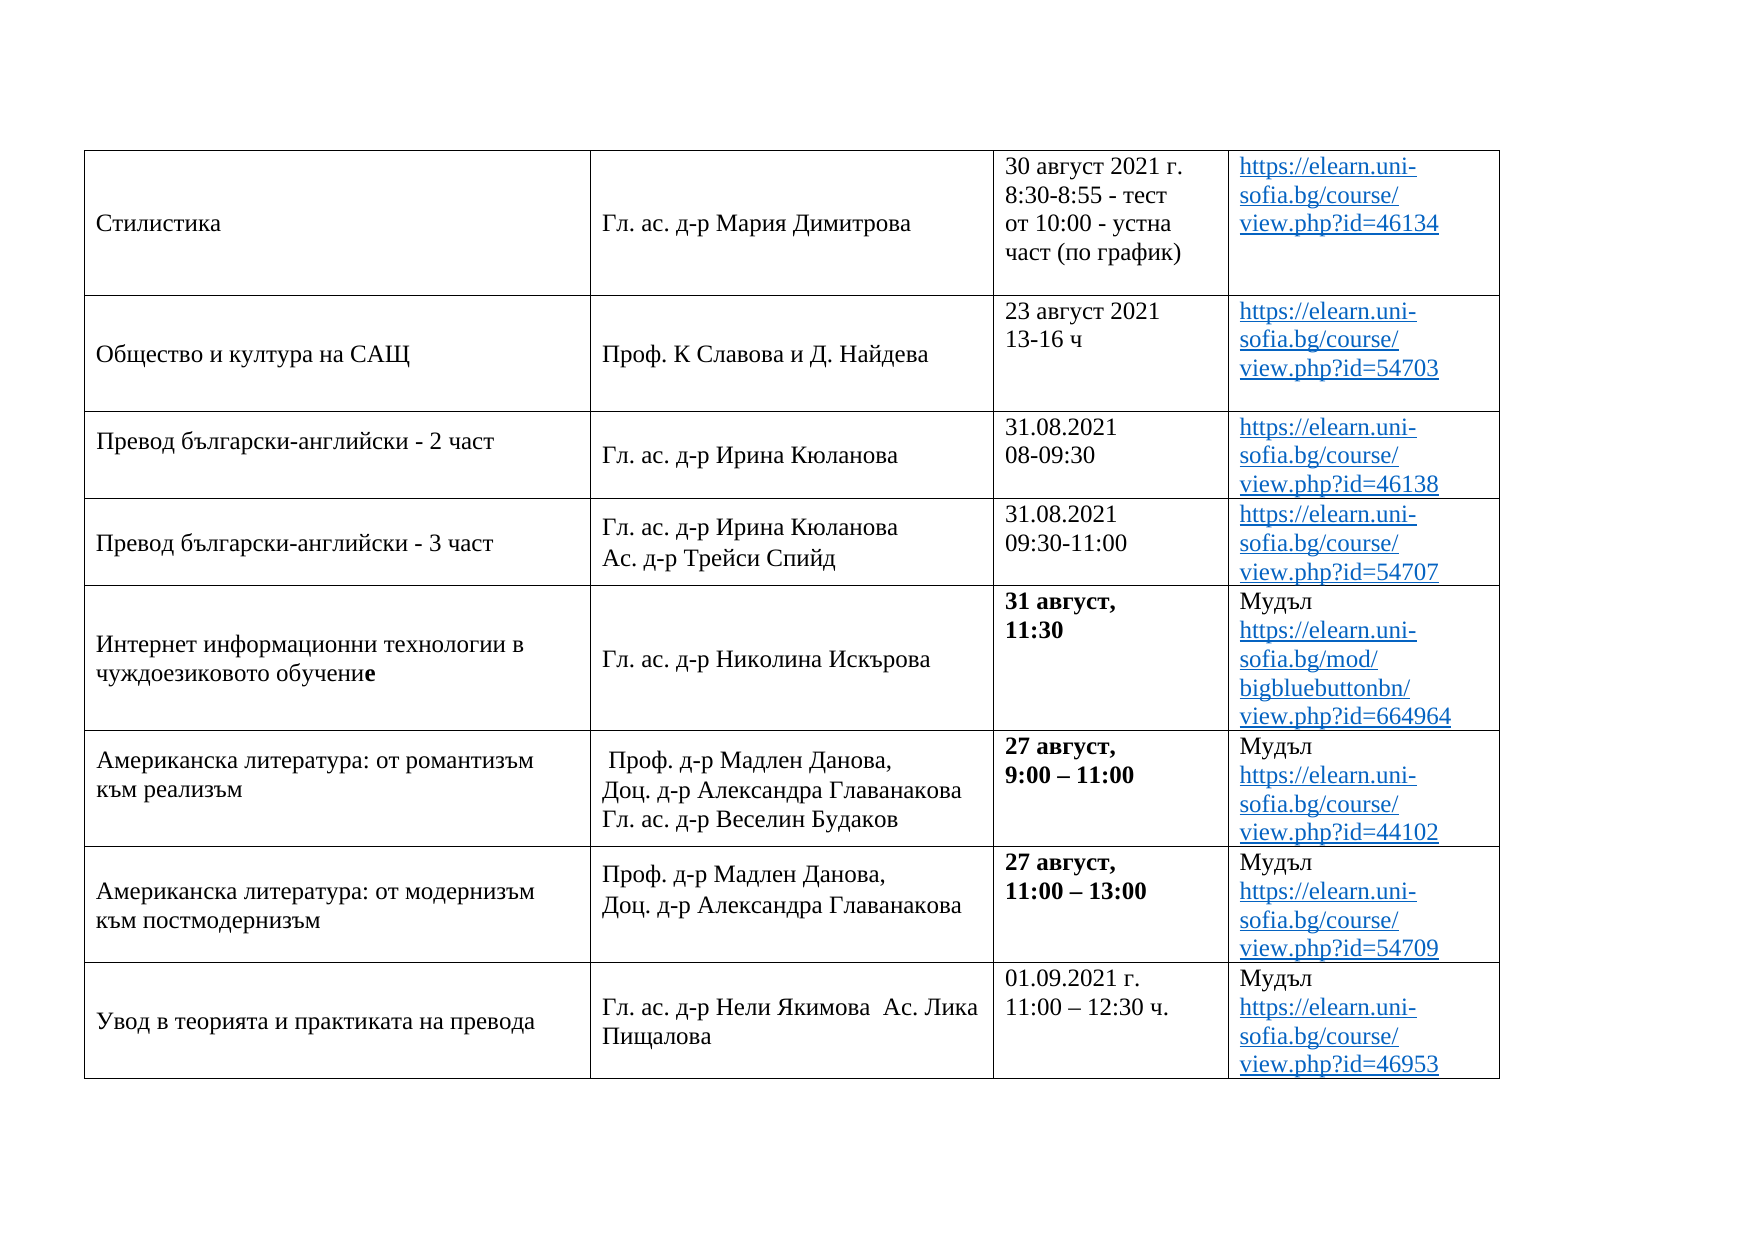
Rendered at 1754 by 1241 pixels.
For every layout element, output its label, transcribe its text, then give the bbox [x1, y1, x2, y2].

table_cell Стилистика [85, 151, 590, 295]
table_cell Гл. ас. д-р Мария Димитрова [591, 151, 993, 295]
table_cell Американска литература: от модернизъм към постмодернизъм [85, 847, 590, 962]
table_cell 27 август, 11:00 – 13:00 [994, 847, 1228, 962]
table_cell Проф. д-р Мадлен Данова, Доц. д-р Александра Главанакова [591, 847, 993, 962]
table_cell https://elearn.uni-sofia.bg/course/view.php?id=54707 [1229, 499, 1499, 585]
table_cell https://elearn.uni-sofia.bg/course/view.php?id=54703 [1229, 296, 1499, 411]
table_cell https://elearn.uni-sofia.bg/course/view.php?id=46138 [1229, 412, 1499, 498]
table_cell Проф. д-р Мадлен Данова, Доц. д-р Александра Главанакова Гл. ас. д-р Веселин Будаков [591, 731, 993, 846]
table_cell Интернет информационни технологии в чуждоезиковото обучение [85, 586, 590, 730]
table_cell Мудъл https://elearn.uni-sofia.bg/course/view.php?id=46953 [1229, 963, 1499, 1078]
table_cell Американска литература: от романтизъм към реализъм [85, 731, 590, 846]
table_cell Гл. ас. д-р Ирина Кюланова [591, 412, 993, 498]
table_cell 23 август 2021 13-16 ч [994, 296, 1228, 411]
table_cell 30 август 2021 г. 8:30-8:55 - тест от 10:00 - устна част (по график) [994, 151, 1228, 295]
table_cell Гл. ас. д-р Николина Искърова [591, 586, 993, 730]
table_cell 27 август, 9:00 – 11:00 [994, 731, 1228, 846]
table_cell https://elearn.uni-sofia.bg/course/view.php?id=46134 [1229, 151, 1499, 295]
table_cell Увод в теорията и практиката на превода [85, 963, 590, 1078]
table_cell 31.08.2021 09:30-11:00 [994, 499, 1228, 585]
table_cell Общество и култура на САЩ [85, 296, 590, 411]
table_cell Гл. ас. д-р Нели Якимова Ас. Лика Пищалова [591, 963, 993, 1078]
table_cell 31.08.2021 08-09:30 [994, 412, 1228, 498]
table_cell Мудъл https://elearn.uni-sofia.bg/course/view.php?id=44102 [1229, 731, 1499, 846]
table_cell Мудъл https://elearn.uni-sofia.bg/course/view.php?id=54709 [1229, 847, 1499, 962]
table_cell Превод български-английски - 3 част [85, 499, 590, 585]
table_cell 01.09.2021 г. 11:00 – 12:30 ч. [994, 963, 1228, 1078]
table_cell Мудъл https://elearn.uni-sofia.bg/mod/bigbluebuttonbn/view.php?id=664964 [1229, 586, 1499, 730]
table_cell Превод български-английски - 2 част [85, 412, 590, 498]
table_cell 31 август, 11:30 [994, 586, 1228, 730]
table_cell Проф. К Славова и Д. Найдева [591, 296, 993, 411]
table_cell Гл. ас. д-р Ирина Кюланова Ас. д-р Трейси Спийд [591, 499, 993, 585]
